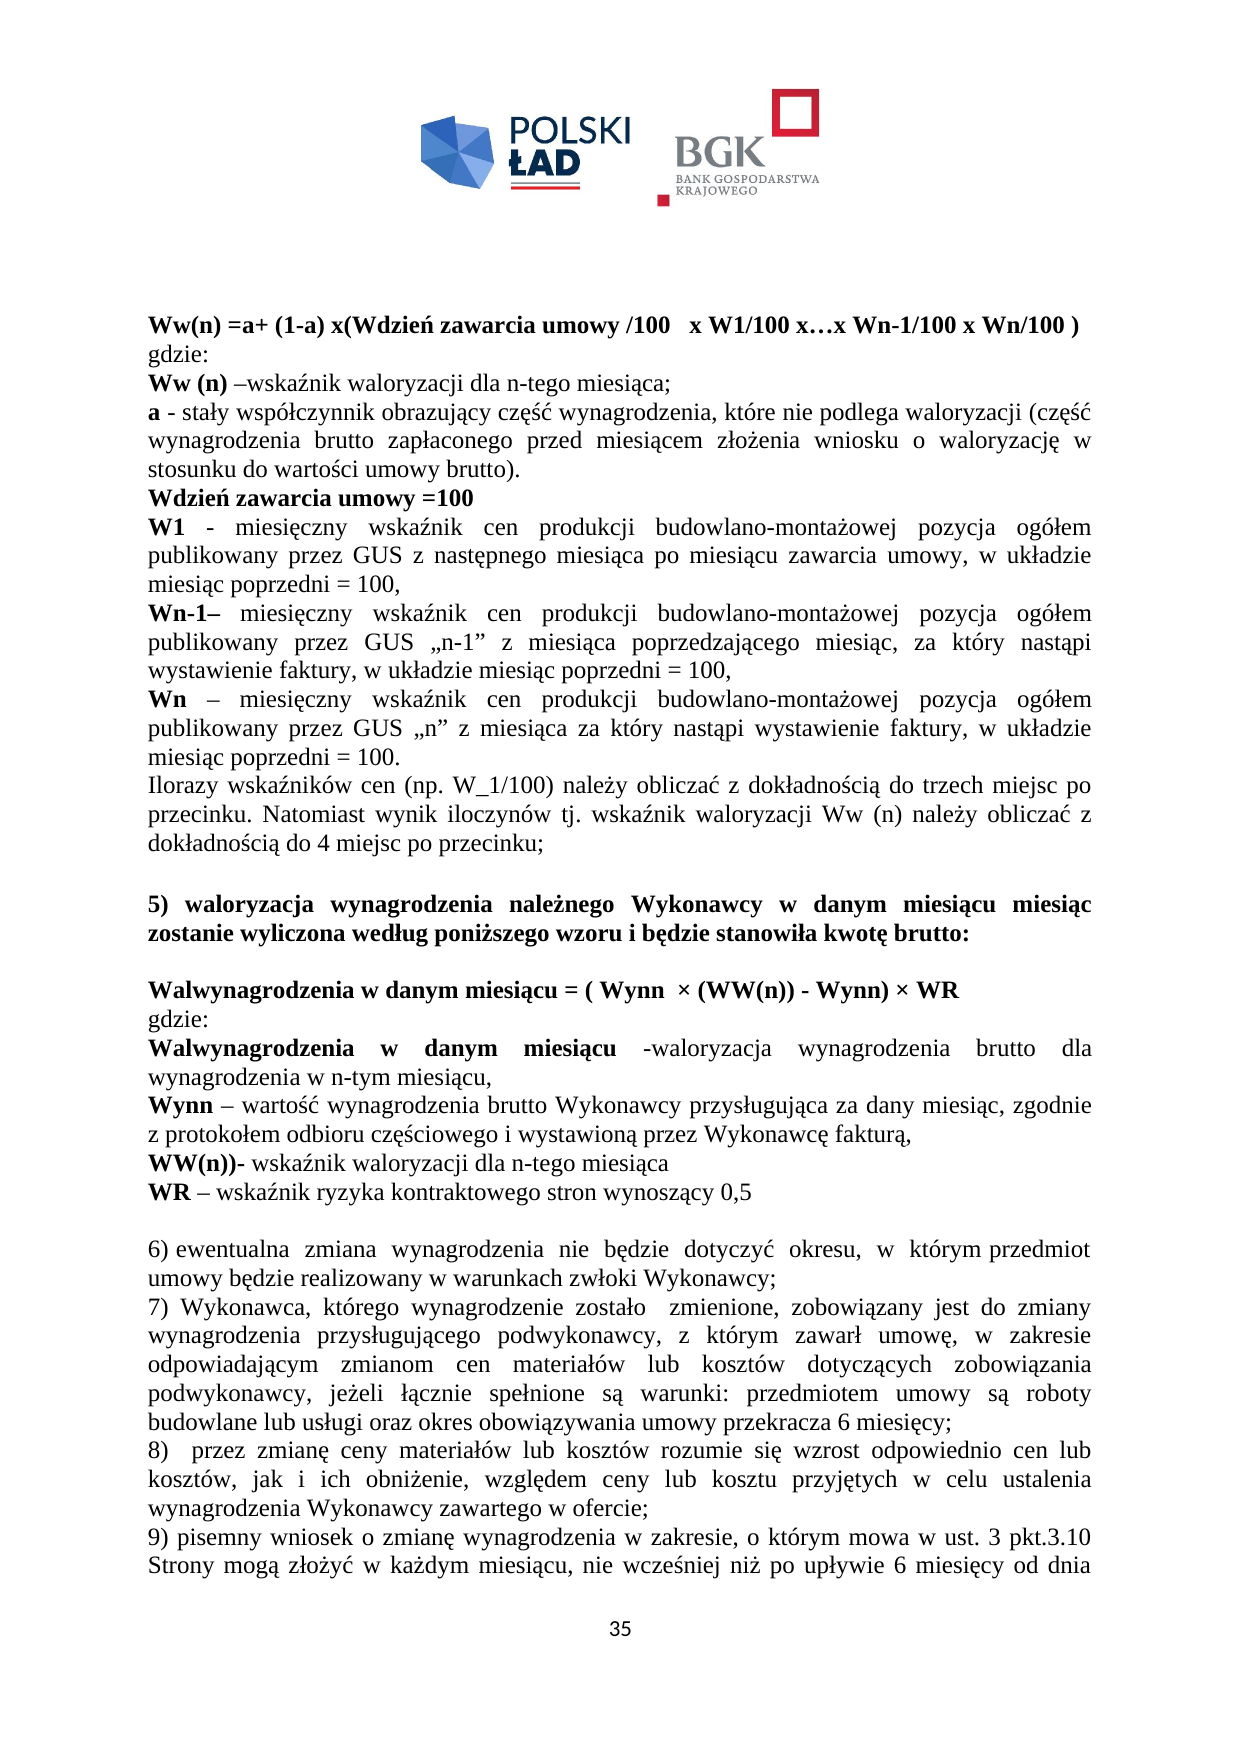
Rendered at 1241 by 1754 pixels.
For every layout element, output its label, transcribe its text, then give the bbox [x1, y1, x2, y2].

text 7) Wykonawca, którego wynagrodzenie zostało zmienione, zobowiązany jest do zmiany wynagrodzenia przysługującego podwykonawcy, z którym zawarł umowę, w zakresie odpowiadającym zmianom cen materiałów lub kosztów dotyczących zobowiązania podwykonawcy, jeżeli łącznie spełnione są warunki: przedmiotem umowy są roboty budowlane lub usługi oraz okres obowiązywania umowy przekracza 6 miesięcy; [148, 1292, 1092, 1435]
text Wn – miesięczny wskaźnik cen produkcji budowlano-montażowej pozycja ogółem publikowany przez GUS „n” z miesiąca za który nastąpi wystawienie faktury, w układzie miesiąc poprzedni = 100. [148, 684, 1092, 771]
text Ilorazy wskaźników cen (np. W_1/100) należy obliczać z dokładnością do trzech miejsc po przecinku. Natomiast wynik iloczynów tj. wskaźnik waloryzacji Ww (n) należy obliczać z dokładnością do 4 miejsc po przecinku; [148, 771, 1092, 857]
text WR – wskaźnik ryzyka kontraktowego stron wynoszący 0,5 [148, 1177, 1092, 1205]
text 6) ewentualna zmiana wynagrodzenia nie będzie dotyczyć okresu, w którym przedmiot umowy będzie realizowany w warunkach zwłoki Wykonawcy; [148, 1234, 1092, 1292]
text gdzie: [148, 339, 1092, 368]
text W1 - miesięczny wskaźnik cen produkcji budowlano-montażowej pozycja ogółem publikowany przez GUS z następnego miesiąca po miesiącu zawarcia umowy, w układzie miesiąc poprzedni = 100, [148, 512, 1092, 598]
text Walwynagrodzenia w danym miesiącu -waloryzacja wynagrodzenia brutto dla wynagrodzenia w n-tym miesiącu, [148, 1033, 1092, 1090]
picture [421, 88, 820, 208]
text 5) waloryzacja wynagrodzenia należnego Wykonawcy w danym miesiącu miesiąc zostanie wyliczona według poniższego wzoru i będzie stanowiła kwotę brutto: [148, 889, 1092, 947]
text Wynn – wartość wynagrodzenia brutto Wykonawcy przysługująca za dany miesiąc, zgodnie z protokołem odbioru częściowego i wystawioną przez Wykonawcę fakturą, [148, 1090, 1092, 1148]
text gdzie: [148, 1004, 1092, 1033]
text Wdzień zawarcia umowy =100 [148, 483, 1092, 512]
text Walwynagrodzenia w danym miesiącu = ( Wynn × (WW(n)) - Wynn) × WR [148, 975, 1092, 1004]
text Ww(n) =a+ (1-a) x(Wdzień zawarcia umowy /100 x W1/100 x…x Wn-1/100 x Wn/100 ) [148, 311, 1092, 339]
text Wn-1– miesięczny wskaźnik cen produkcji budowlano-montażowej pozycja ogółem publikowany przez GUS „n-1” z miesiąca poprzedzającego miesiąc, za który nastąpi wystawienie faktury, w układzie miesiąc poprzedni = 100, [148, 598, 1092, 684]
text WW(n))- wskaźnik waloryzacji dla n-tego miesiąca [148, 1148, 1092, 1177]
text Ww (n) –wskaźnik waloryzacji dla n-tego miesiąca; [148, 368, 1092, 397]
text a - stały współczynnik obrazujący część wynagrodzenia, które nie podlega waloryzacji (część wynagrodzenia brutto zapłaconego przed miesiącem złożenia wniosku o waloryzację w stosunku do wartości umowy brutto). [148, 397, 1092, 483]
text 8) przez zmianę ceny materiałów lub kosztów rozumie się wzrost odpowiednio cen lub kosztów, jak i ich obniżenie, względem ceny lub kosztu przyjętych w celu ustalenia wynagrodzenia Wykonawcy zawartego w ofercie; [148, 1435, 1092, 1522]
